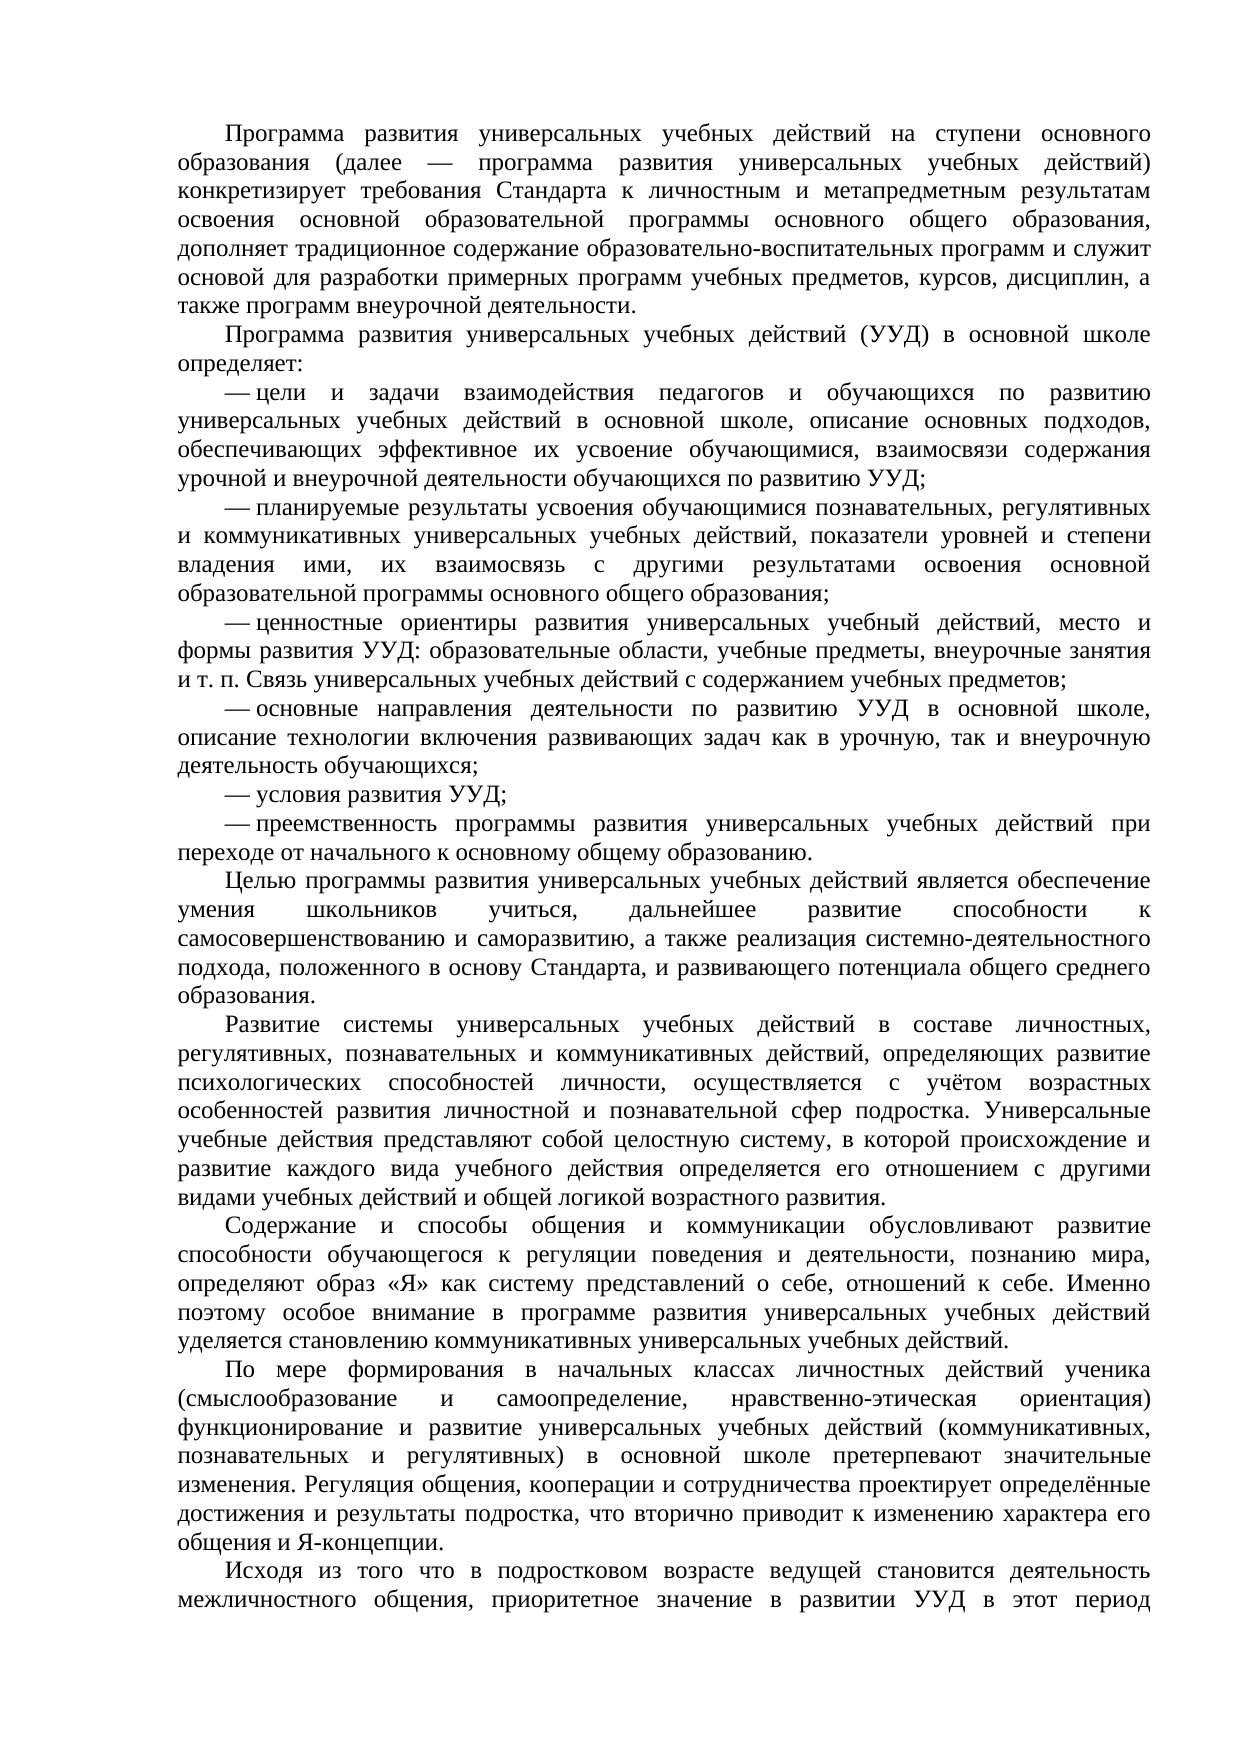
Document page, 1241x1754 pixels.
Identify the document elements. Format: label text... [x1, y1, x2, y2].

text — ценностные ориентиры развития универсальных учебный действий, место и формы развития УУД: образовательные области, учебные предметы, внеурочные занятия и т. п. Связь универсальных учебных действий с содержанием учебных предметов; [177, 607, 1152, 693]
text — преемственность программы развития универсальных учебных действий при переходе от начального к основному общему образованию. [177, 808, 1152, 866]
text Развитие системы универсальных учебных действий в составе личностных, регулятивных, познавательных и коммуникативных действий, определяющих развитие психологических способностей личности, осуществляется с учётом возрастных особенностей развития личностной и познавательной сфер подростка. Универсальные учебные действия представляют собой целостную систему, в которой происхождение и развитие каждого вида учебного действия определяется его отношением с другими видами учебных действий и общей логикой возрастного развития. [177, 1009, 1152, 1211]
text Программа развития универсальных учебных действий (УУД) в основной школе определяет: [177, 319, 1152, 377]
text — основные направления деятельности по развитию УУД в основной школе, описание технологии включения развивающих задач как в урочную, так и внеурочную деятельность обучающихся; [177, 693, 1152, 779]
text Целью программы развития универсальных учебных действий является обеспечение умения школьников учиться, дальнейшее развитие способности к самосовершенствованию и саморазвитию, а также реализация системно-деятельностного подхода, положенного в основу Стандарта, и развивающего потенциала общего среднего образования. [177, 866, 1152, 1009]
text — цели и задачи взаимодействия педагогов и обучающихся по развитию универсальных учебных действий в основной школе, описание основных подходов, обеспечивающих эффективное их усвоение обучающимися, взаимосвязи содержания урочной и внеурочной деятельности обучающихся по развитию УУД; [177, 377, 1152, 492]
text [177, 1556, 1152, 1613]
text Программа развития универсальных учебных действий на ступени основного образования (далее — программа развития универсальных учебных действий) конкретизирует требования Стандарта к личностным и метапредметным результатам освоения основной образовательной программы основного общего образования, дополняет традиционное содержание образовательно-воспитательных программ и служит основой для разработки примерных программ учебных предметов, курсов, дисциплин, а также программ внеурочной деятельности. [177, 118, 1152, 319]
text — условия развития УУД; [177, 779, 1152, 808]
text Содержание и способы общения и коммуникации обусловливают развитие способности обучающегося к регуляции поведения и деятельности, познанию мира, определяют образ «Я» как систему представлений о себе, отношений к себе. Именно поэтому особое внимание в программе развития универсальных учебных действий уделяется становлению коммуникативных универсальных учебных действий. [177, 1211, 1152, 1354]
text — планируемые результаты усвоения обучающимися познавательных, регулятивных и коммуникативных универсальных учебных действий, показатели уровней и степени владения ими, их взаимосвязь с другими результатами освоения основной образовательной программы основного общего образования; [177, 492, 1152, 607]
text По мере формирования в начальных классах личностных действий ученика (смыслообразование и самоопределение, нравственно-этическая ориентация) функционирование и развитие универсальных учебных действий (коммуникативных, познавательных и регулятивных) в основной школе претерпевают значительные изменения. Регуляция общения, кооперации и сотрудничества проектирует определённые достижения и результаты подростка, что вторично приводит к изменению характера его общения и Я-концепции. [177, 1354, 1152, 1556]
